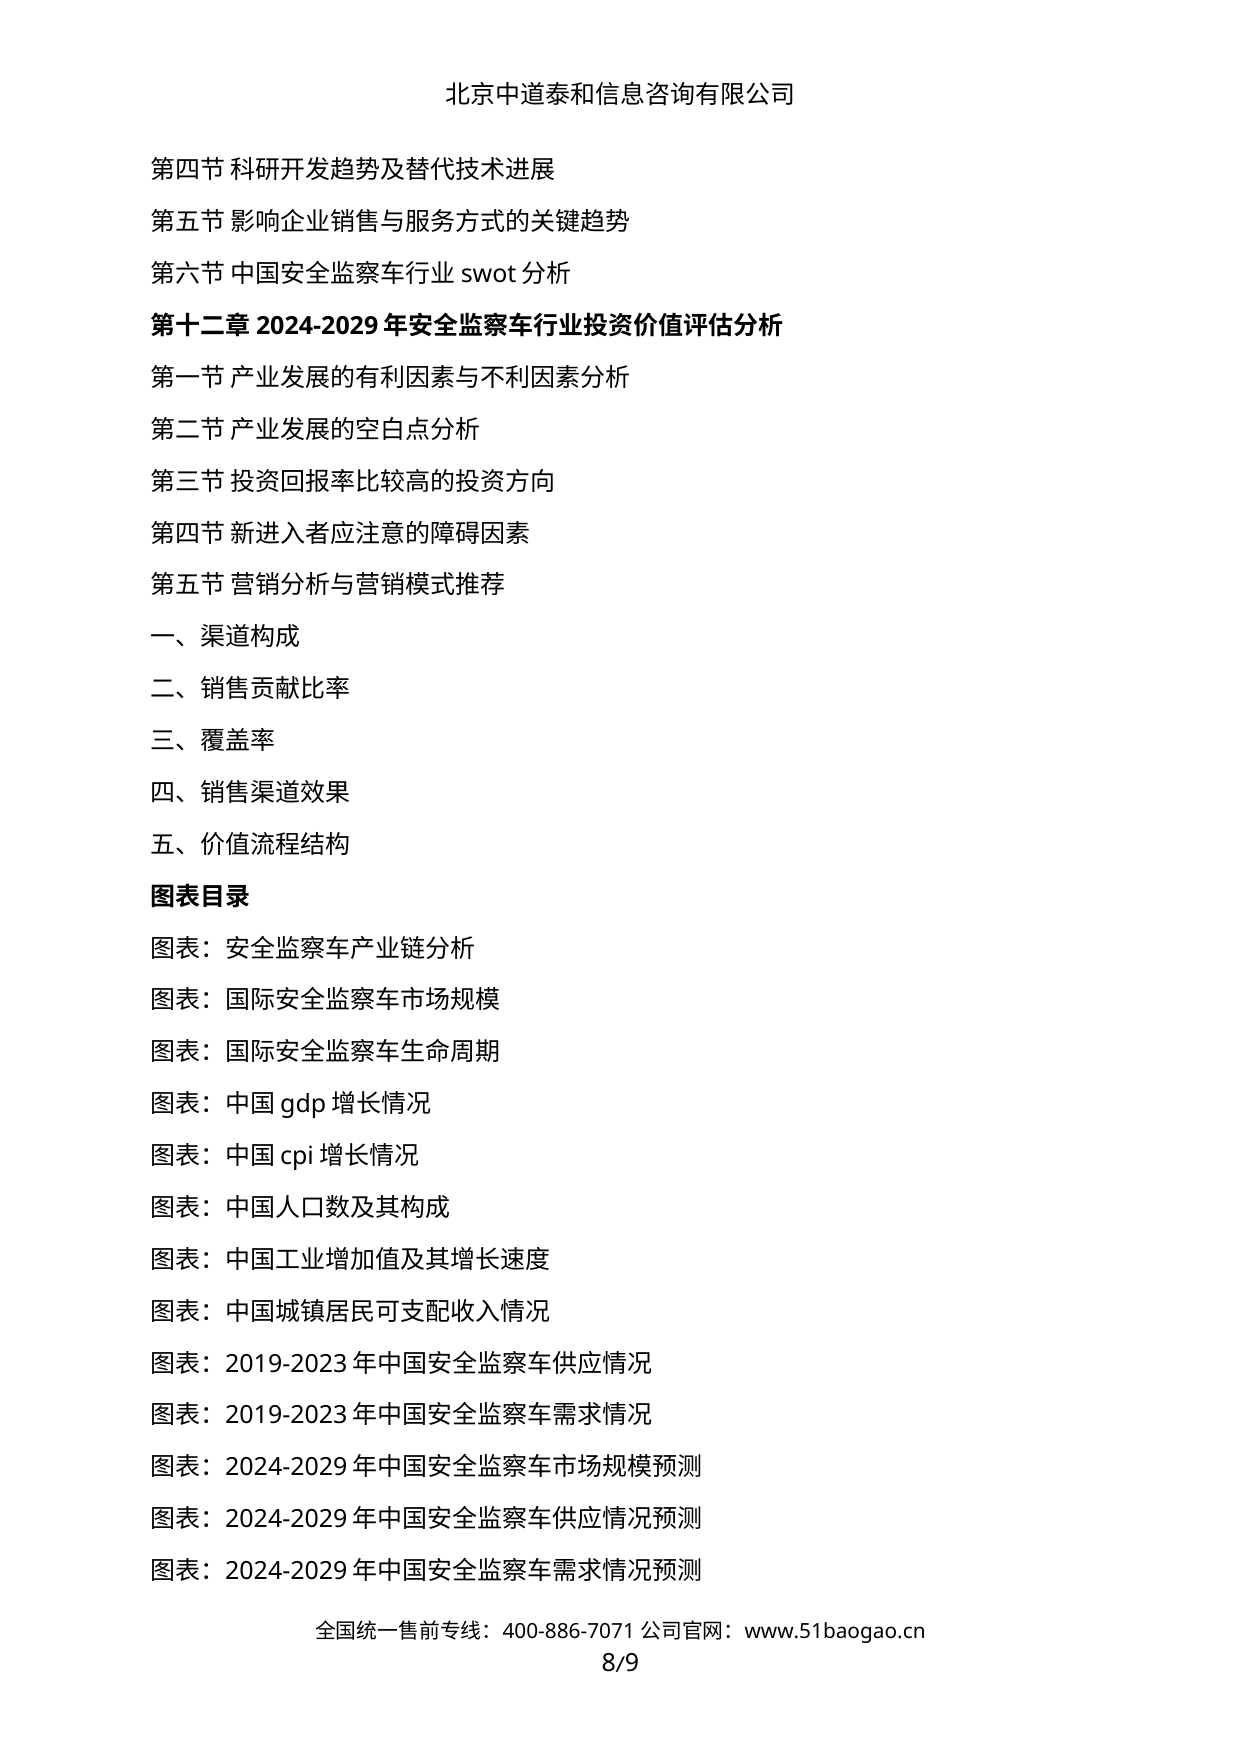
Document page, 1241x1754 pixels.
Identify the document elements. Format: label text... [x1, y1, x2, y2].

text 图表：安全监察车产业链分析 [150, 928, 1090, 964]
text 图表目录 [150, 876, 1090, 912]
text 五、价值流程结构 [150, 824, 1090, 861]
text 二、销售贡献比率 [150, 669, 1090, 705]
text 图表：中国cpi增长情况 [150, 1136, 1090, 1172]
text 第三节 投资回报率比较高的投资方向 [150, 461, 1090, 497]
text 图表：2024-2029年中国安全监察车需求情况预测 [150, 1551, 1090, 1587]
text 图表：国际安全监察车生命周期 [150, 1032, 1090, 1068]
text 第四节 科研开发趋势及替代技术进展 [150, 150, 1090, 186]
text 图表：2024-2029年中国安全监察车供应情况预测 [150, 1499, 1090, 1535]
text 图表：国际安全监察车市场规模 [150, 980, 1090, 1016]
text 三、覆盖率 [150, 721, 1090, 757]
text 图表：2024-2029年中国安全监察车市场规模预测 [150, 1447, 1090, 1483]
text 第六节 中国安全监察车行业swot分析 [150, 254, 1090, 290]
text 一、渠道构成 [150, 617, 1090, 653]
text 图表：中国人口数及其构成 [150, 1187, 1090, 1224]
text 第五节 影响企业销售与服务方式的关键趋势 [150, 202, 1090, 238]
text 图表：2019-2023年中国安全监察车需求情况 [150, 1395, 1090, 1431]
text 四、销售渠道效果 [150, 772, 1090, 809]
text 第五节 营销分析与营销模式推荐 [150, 565, 1090, 601]
text 图表：中国工业增加值及其增长速度 [150, 1239, 1090, 1276]
text 第十二章 2024-2029年安全监察车行业投资价值评估分析 [150, 306, 1090, 342]
text 图表：中国城镇居民可支配收入情况 [150, 1291, 1090, 1327]
text 第四节 新进入者应注意的障碍因素 [150, 513, 1090, 549]
text 第二节 产业发展的空白点分析 [150, 409, 1090, 446]
text 第一节 产业发展的有利因素与不利因素分析 [150, 357, 1090, 394]
text 图表：2019-2023年中国安全监察车供应情况 [150, 1343, 1090, 1379]
text 图表：中国gdp增长情况 [150, 1084, 1090, 1120]
